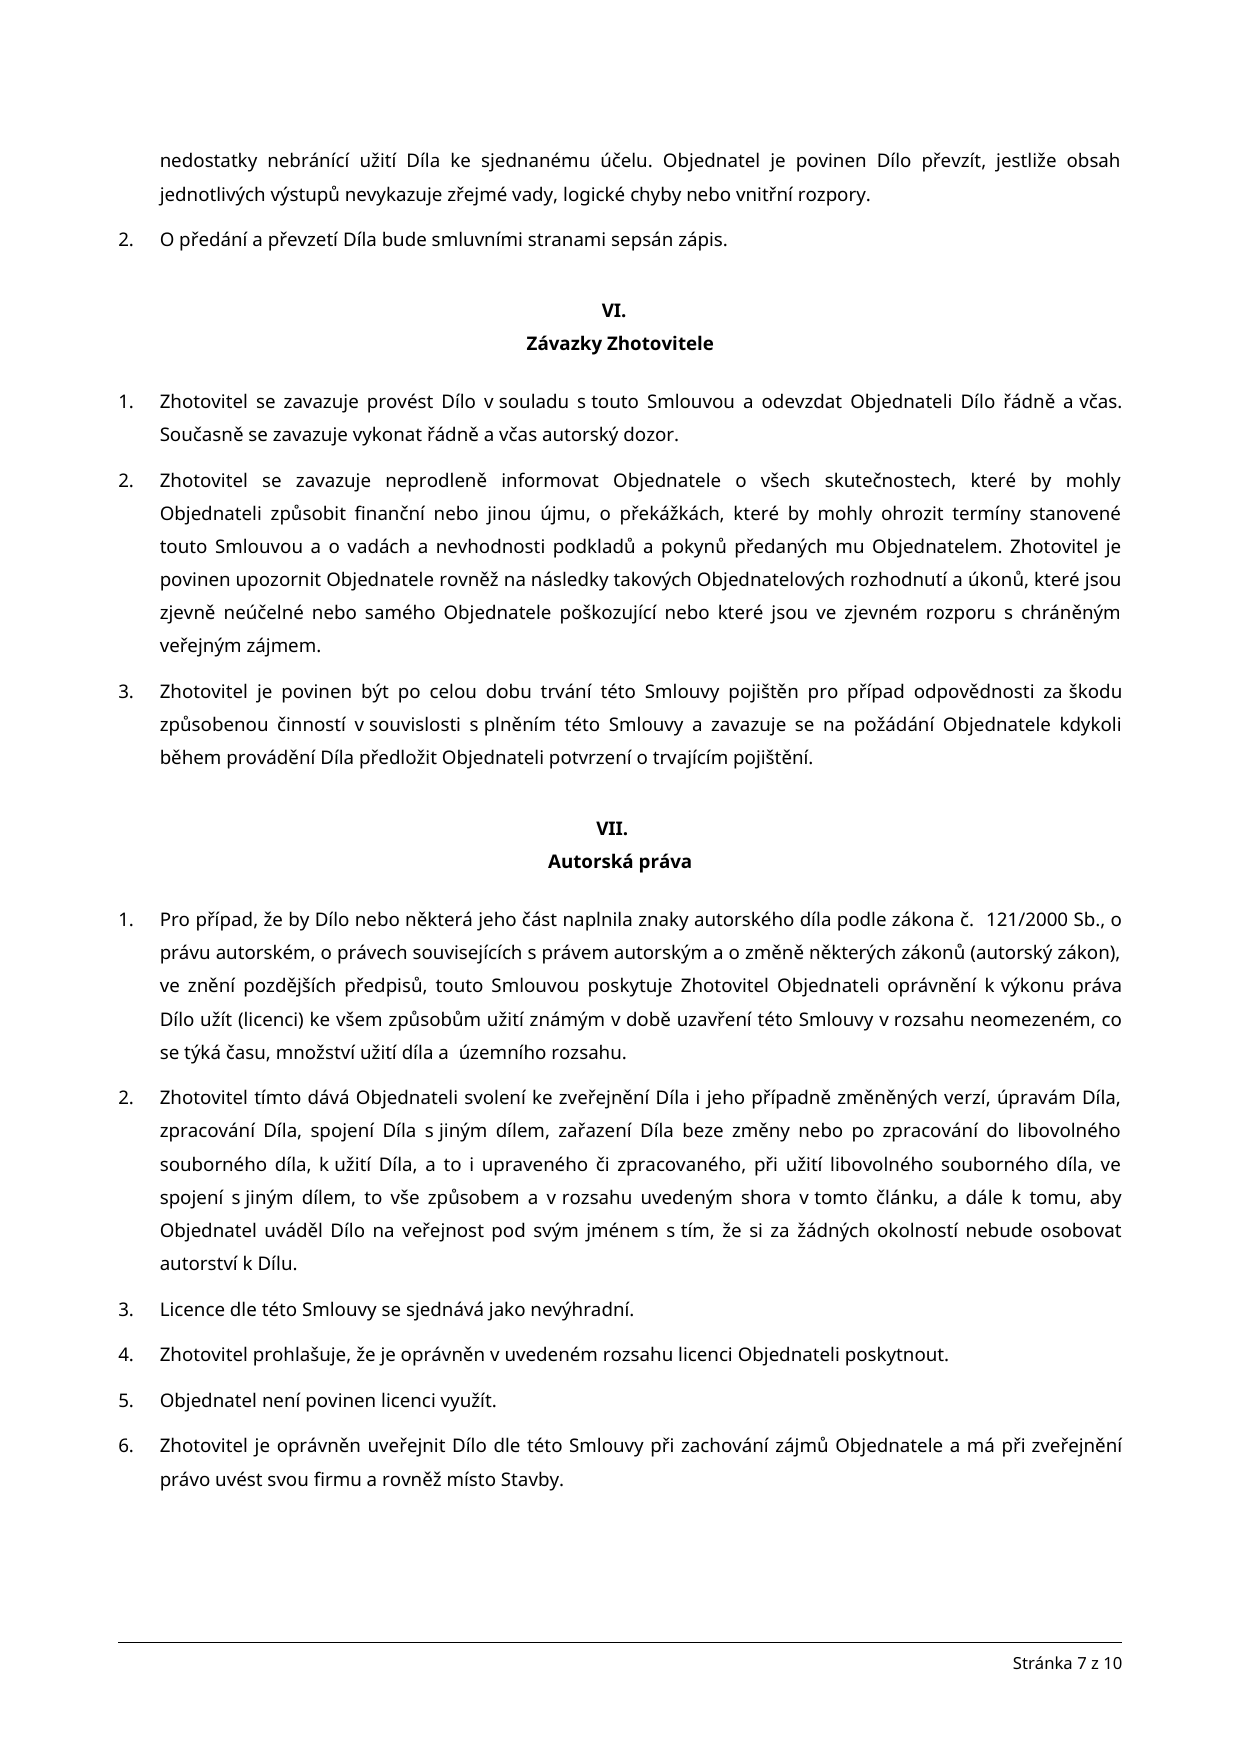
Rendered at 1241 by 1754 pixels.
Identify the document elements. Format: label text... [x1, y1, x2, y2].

text O předání a převzetí Díla bude smluvními stranami sepsán zápis. [118, 226, 1122, 252]
text Zhotovitel je povinen být po celou dobu trvání této Smlouvy pojištěn pro případ odpovědnosti za škodu způsobenou činností v souvislosti s plněním této Smlouvy a zavazuje se na požádání Objednatele kdykoli během provádění Díla předložit Objednateli potvrzení o trvajícím pojištění. [118, 678, 1122, 770]
text Zhotovitel je oprávněn uveřejnit Dílo dle této Smlouvy při zachování zájmů Objednatele a má při zveřejnění právo uvést svou firmu a rovněž místo Stavby. [118, 1433, 1122, 1491]
text Zhotovitel se zavazuje neprodleně informovat Objednatele o všech skutečnostech, které by mohly Objednateli způsobit finanční nebo jinou újmu, o překážkách, které by mohly ohrozit termíny stanovené touto Smlouvou a o vadách a nevhodnosti podkladů a pokynů předaných mu Objednatelem. Zhotovitel je povinen upozornit Objednatele rovněž na následky takových Objednatelových rozhodnutí a úkonů, které jsou zjevně neúčelné nebo samého Objednatele poškozující nebo které jsou ve zjevném rozporu s chráněným veřejným zájmem. [118, 467, 1122, 658]
text Zhotovitel tímto dává Objednateli svolení ke zveřejnění Díla i jeho případně změněných verzí, úpravám Díla, zpracování Díla, spojení Díla s jiným dílem, zařazení Díla beze změny nebo po zpracování do libovolného souborného díla, k užití Díla, a to i upraveného či zpracovaného, při užití libovolného souborného díla, ve spojení s jiným dílem, to vše způsobem a v rozsahu uvedeným shora v tomto článku, a dále k tomu, aby Objednatel uváděl Dílo na veřejnost pod svým jménem s tím, že si za žádných okolností nebude osobovat autorství k Dílu. [118, 1084, 1122, 1276]
text Autorská práva [118, 848, 1122, 874]
text Závazky Zhotovitele [118, 330, 1122, 356]
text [118, 148, 1122, 206]
text Zhotovitel se zavazuje provést Dílo v souladu s touto Smlouvou a odevzdat Objednateli Dílo řádně a včas. Současně se zavazuje vykonat řádně a včas autorský dozor. [118, 388, 1122, 447]
text Licence dle této Smlouvy se sjednává jako nevýhradní. [118, 1296, 1122, 1321]
text Zhotovitel prohlašuje, že je oprávněn v uvedeném rozsahu licenci Objednateli poskytnout. [118, 1341, 1122, 1367]
text Objednatel není povinen licenci využít. [118, 1387, 1122, 1413]
text Pro případ, že by Dílo nebo některá jeho část naplnila znaky autorského díla podle zákona č. 121/2000 Sb., o právu autorském, o právech souvisejících s právem autorským a o změně některých zákonů (autorský zákon), ve znění pozdějších předpisů, touto Smlouvou poskytuje Zhotovitel Objednateli oprávnění k výkonu práva Dílo užít (licenci) ke všem způsobům užití známým v době uzavření této Smlouvy v rozsahu neomezeném, co se týká času, množství užití díla a územního rozsahu. [118, 906, 1122, 1064]
